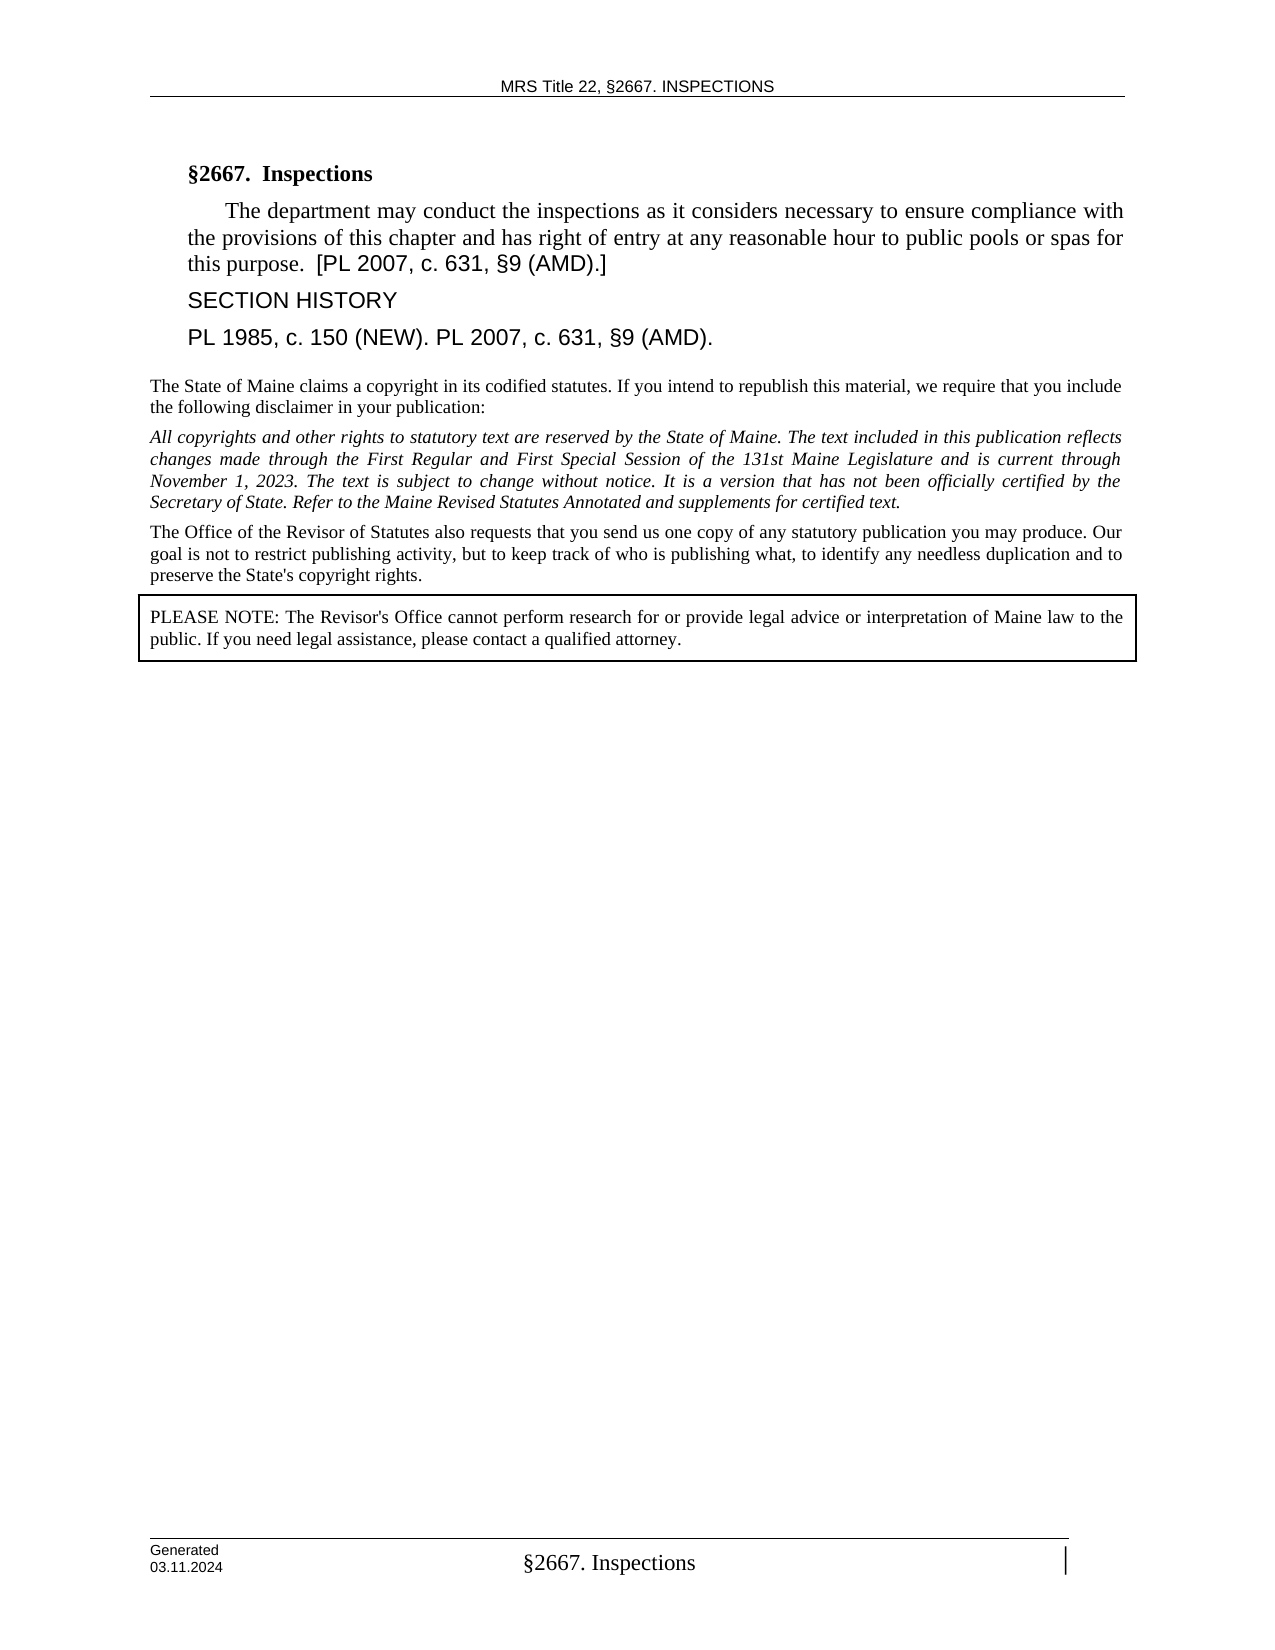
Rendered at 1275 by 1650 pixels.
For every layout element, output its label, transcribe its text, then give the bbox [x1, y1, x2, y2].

text The Office of the Revisor of Statutes also requests that you send us one copy of any statutory publication you may produce. Our goal is not to restrict publishing activity, but to keep track of who is publishing what, to identify any needless duplication and to preserve the State's copyright rights. [150, 521, 1125, 586]
text PL 1985, c. 150 (NEW). PL 2007, c. 631, §9 (AMD). [187, 323, 1125, 350]
text All copyrights and other rights to statutory text are reserved by the State of Maine. The text included in this publication reflects changes made through the First Regular and First Special Session of the 131st Maine Legislature and is current through November 1, 2023 . The text is subject to change without notice. It is a version that has not been officially certified by the Secretary of State. Refer to the Maine Revised Statutes Annotated and supplements for certified text. [150, 426, 1125, 513]
text The State of Maine claims a copyright in its codified statutes. If you intend to republish this material, we require that you include the following disclaimer in your publication: [150, 375, 1125, 418]
text PLEASE NOTE: The Revisor's Office cannot perform research for or provide legal advice or interpretation of Maine law to the public. If you need legal assistance, please contact a qualified attorney. [140, 596, 1135, 660]
text The department may conduct the inspections as it considers necessary to ensure compliance with the provisions of this chapter and has right of entry at any reasonable hour to public pools or spas for this purpose. [PL 2007, c. 631, §9 (AMD).] [187, 197, 1125, 276]
text §2667. Inspections [187, 160, 1125, 187]
text SECTION HISTORY [187, 287, 1125, 313]
